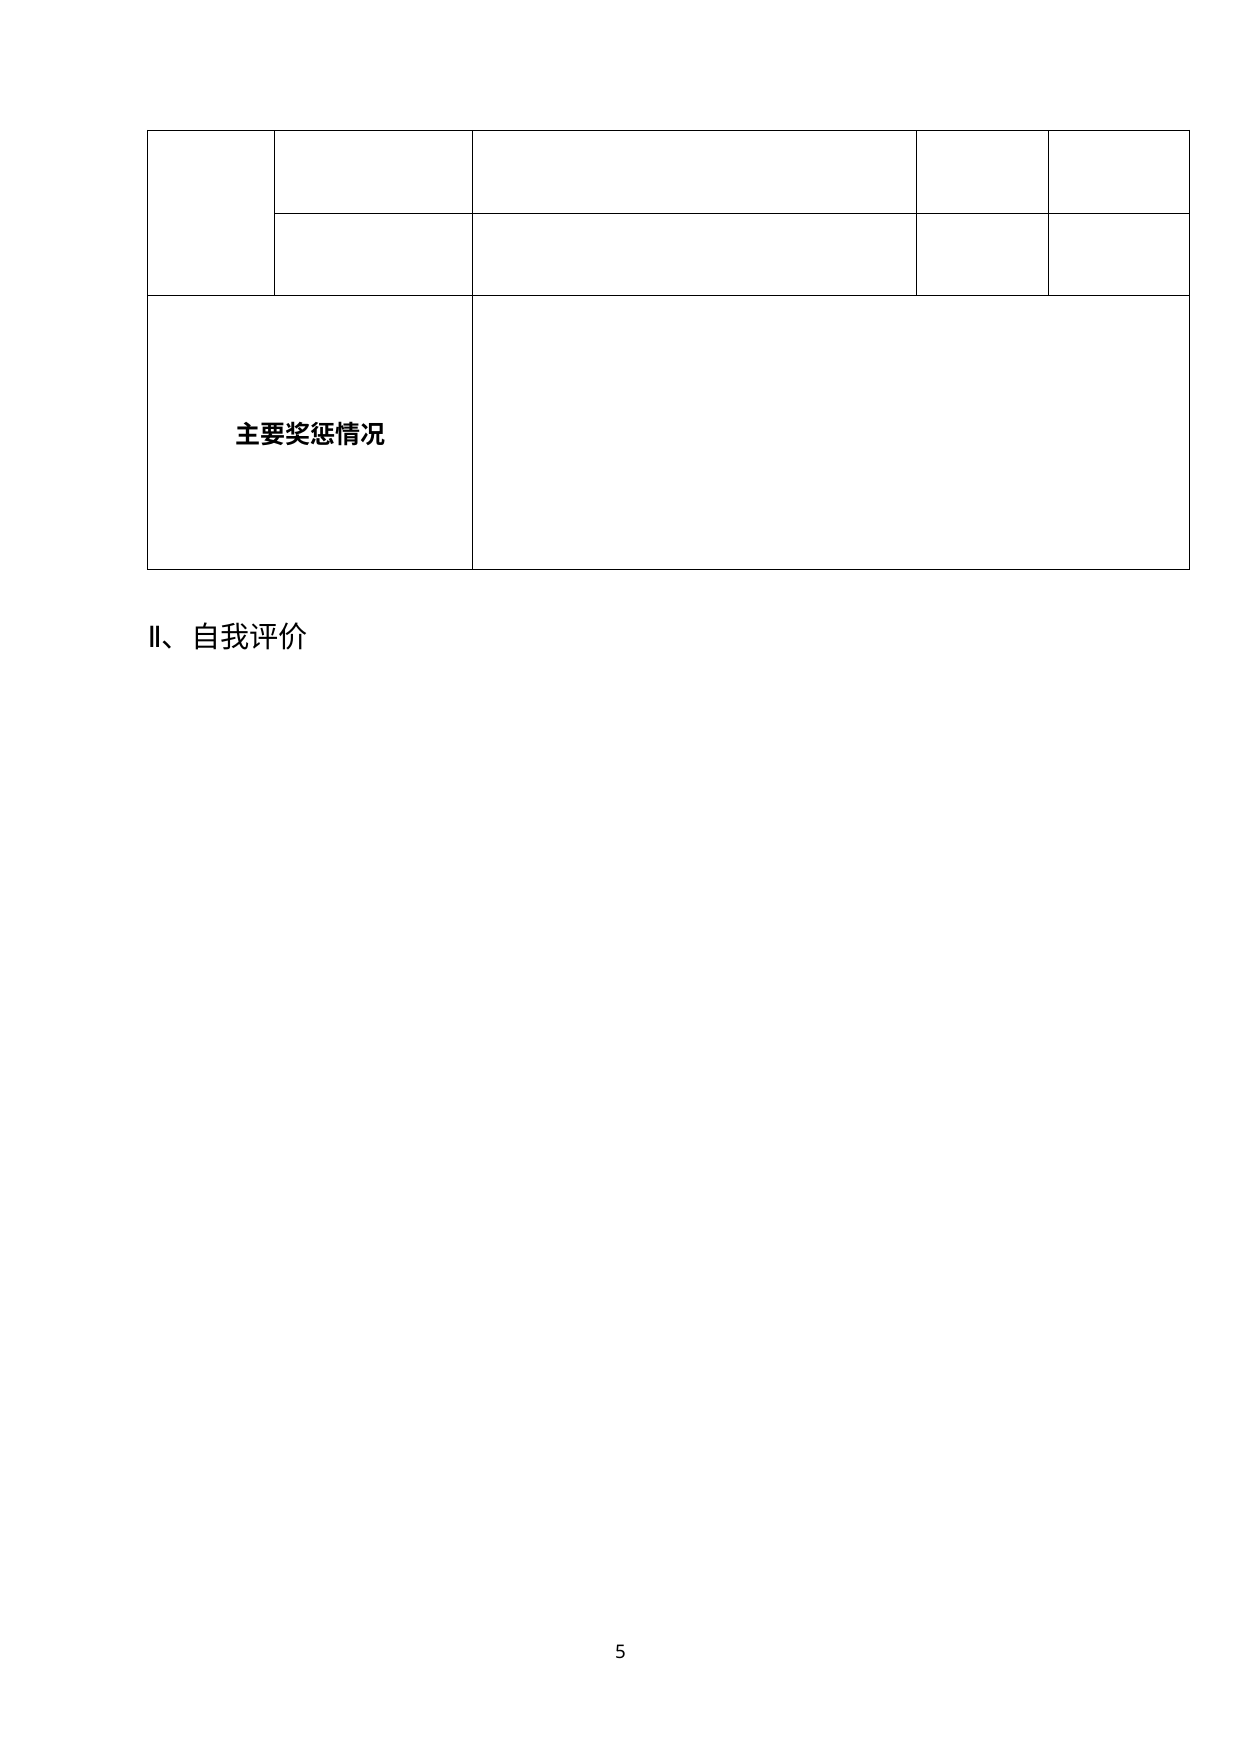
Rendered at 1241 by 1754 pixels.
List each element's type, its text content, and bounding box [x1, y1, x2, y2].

table_cell [1049, 214, 1189, 295]
table_cell [473, 214, 916, 295]
table_cell [473, 131, 916, 212]
table_cell [917, 214, 1048, 295]
table_cell [473, 296, 1189, 569]
table_cell [275, 131, 472, 212]
table_cell [917, 131, 1048, 212]
table_cell 主要奖惩情况 [148, 296, 472, 569]
text Ⅱ、自我评价 [103, 602, 1093, 667]
table_cell [1049, 131, 1189, 212]
table_cell [275, 214, 472, 295]
